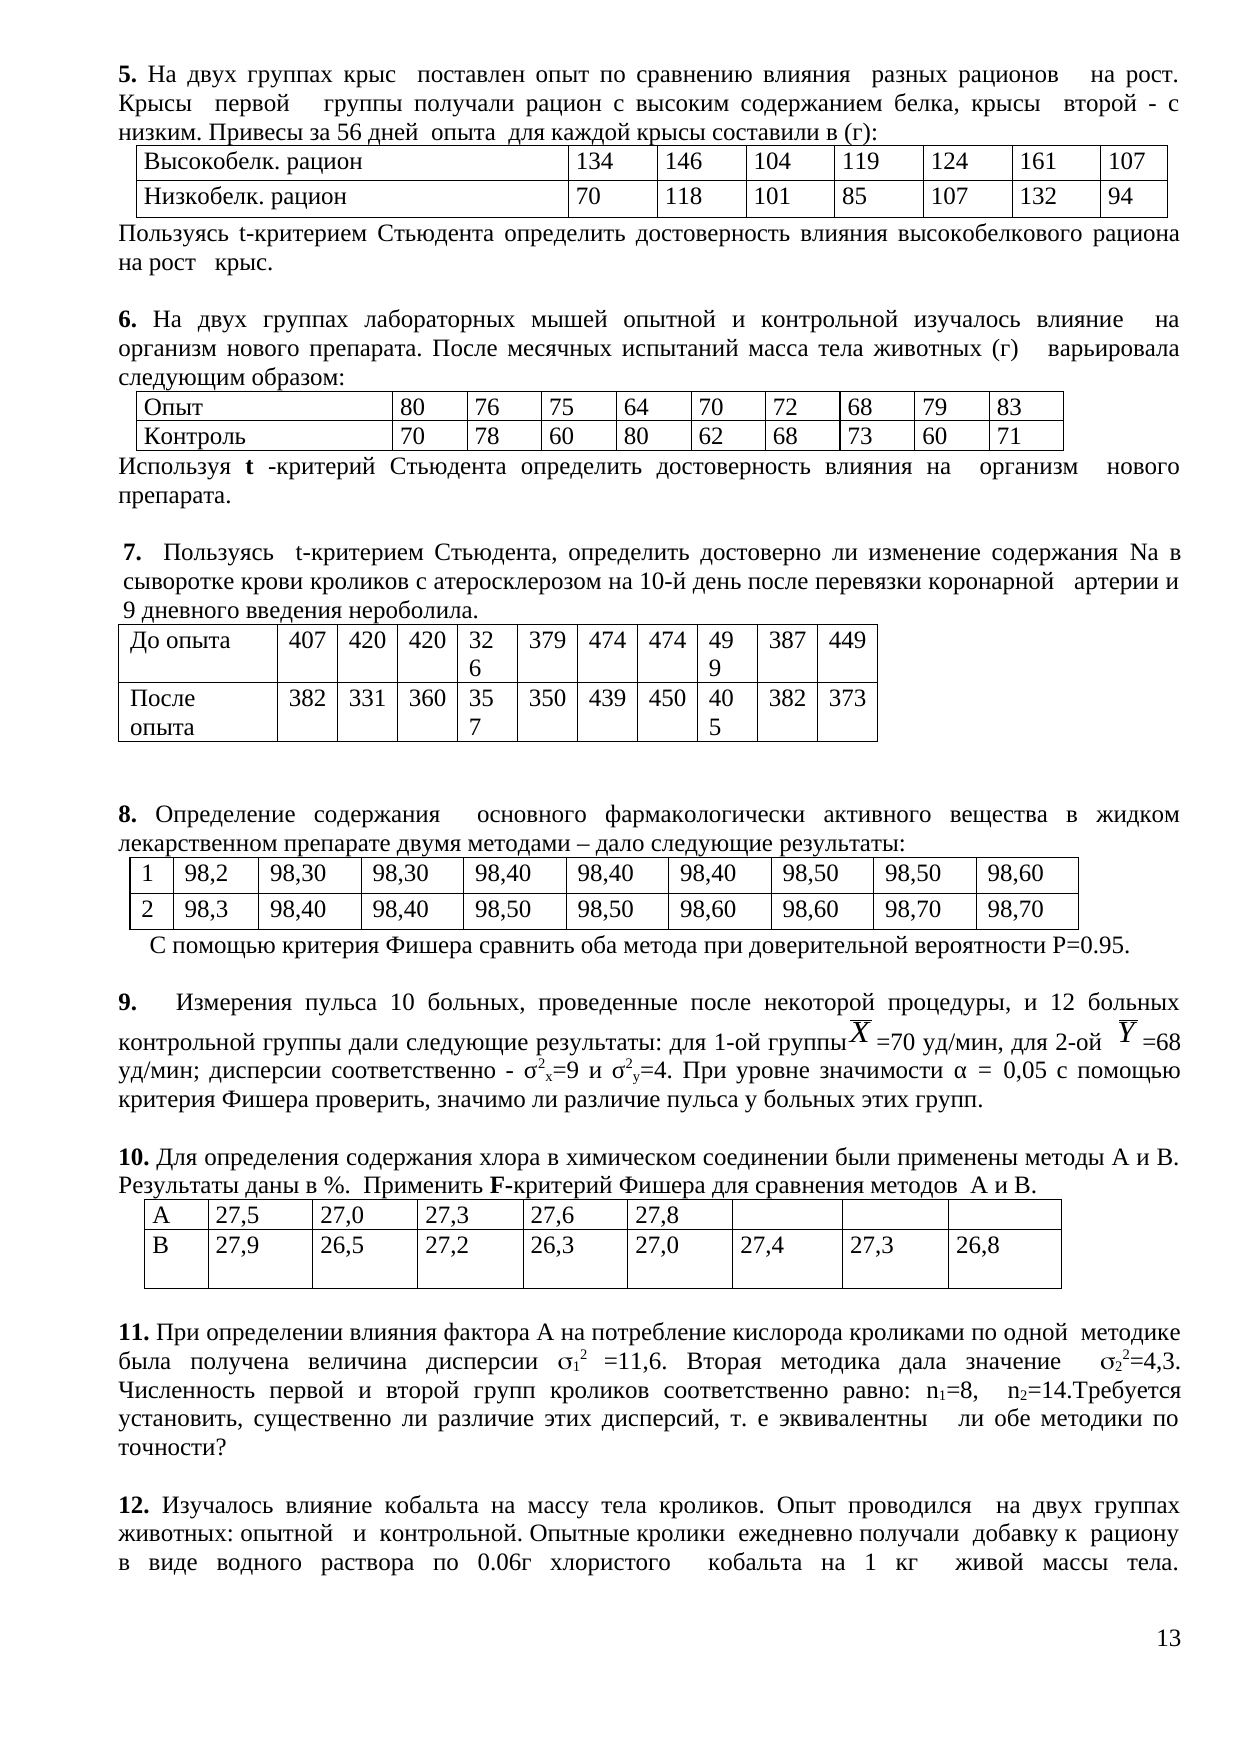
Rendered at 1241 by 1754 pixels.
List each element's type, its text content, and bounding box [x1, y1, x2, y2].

text Используя t -критерий Стьюдента определить достоверность влияния на организм нового препарата. [118, 451, 1181, 509]
table_cell 27,4 [733, 1230, 842, 1287]
table_header 72 [766, 392, 839, 420]
table_cell 78 [468, 421, 541, 450]
table_header 80 [393, 392, 467, 420]
table_header [949, 1200, 1061, 1229]
table_cell 26,8 [949, 1230, 1061, 1287]
table_header 98,2 [174, 858, 258, 893]
table_cell 27,2 [418, 1230, 523, 1287]
table_header 119 [835, 146, 923, 180]
table_cell В [145, 1230, 208, 1287]
table_header 98,40 [669, 858, 771, 893]
table_cell 98,70 [874, 894, 976, 929]
table_cell 98,50 [567, 894, 668, 929]
table_header Высокобелк. рацион [137, 146, 568, 180]
table_header 161 [1013, 146, 1100, 180]
table_header 70 [692, 392, 765, 420]
table_header 379 [518, 625, 577, 682]
table_cell 382 [278, 683, 337, 741]
table_header 79 [915, 392, 989, 420]
text С помощью критерия Фишера сравнить оба метода при доверительной вероятности Р=0.95. [118, 930, 1181, 958]
table_header 326 [458, 625, 517, 682]
table_cell 373 [818, 683, 877, 741]
table_cell 71 [990, 421, 1063, 450]
text 11. При определении влияния фактора А на потребление кислорода кроликами по одной методике была получена величина дисперсии 12 =11,6. Вторая методика дала значение 22=4,3. Численность первой и второй групп кроликов соответственно равно: n1=8, n2=14.Требуется установить, существенно ли различие этих дисперсий, т. е эквивалентны ли обе методики по точности? [118, 1317, 1181, 1461]
table_header 27,6 [524, 1200, 627, 1229]
table_header 474 [638, 625, 697, 682]
table_cell 439 [578, 683, 637, 741]
table_cell 94 [1101, 181, 1167, 217]
table_cell 382 [758, 683, 817, 741]
table_cell 350 [518, 683, 577, 741]
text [118, 1490, 1181, 1576]
table_header 474 [578, 625, 637, 682]
table_cell 98,70 [977, 894, 1078, 929]
text 8. Определение содержания основного фармакологически активного вещества в жидком лекарственном препарате двумя методами – дало следующие результаты: [118, 799, 1181, 857]
table_header 146 [658, 146, 746, 180]
table_cell 98,40 [259, 894, 361, 929]
table_header 98,30 [362, 858, 463, 893]
table_header 27,8 [628, 1200, 732, 1229]
table_header 420 [338, 625, 397, 682]
table_cell 98,3 [174, 894, 258, 929]
text Пользуясь t-критерием Стьюдента определить достоверность влияния высокобелкового рациона на рост крыс. [118, 218, 1181, 276]
table_cell 62 [692, 421, 765, 450]
table_cell 27,9 [209, 1230, 312, 1287]
table_header 98,30 [259, 858, 361, 893]
text 9. Измерения пульса 10 больных, проведенные после некоторой процедуры, и 12 больных контрольной группы дали следующие результаты: для 1-ой группы=70 уд/мин, для 2-ой =68 уд/мин; дисперсии соответственно - σ2х=9 и σ2y=4. При уровне значимости α = 0,05 с помощью критерия Фишера проверить, значимо ли различие пульса у больных этих групп. [118, 987, 1181, 1113]
table_cell 450 [638, 683, 697, 741]
table_cell 2 [131, 894, 173, 929]
table_cell 60 [542, 421, 616, 450]
table_cell 360 [398, 683, 457, 741]
table_header 27,3 [418, 1200, 523, 1229]
table_header 1 [131, 858, 173, 893]
text 5. На двух группах крыс поставлен опыт по сравнению влияния разных рационов на рост. Крысы первой группы получали рацион с высоким содержанием белка, крысы второй - с низким. Привесы за 56 дней опыта для каждой крысы составили в (г): [118, 59, 1181, 145]
table_header 98,50 [772, 858, 873, 893]
table_header 68 [841, 392, 914, 420]
table_cell 27,3 [843, 1230, 948, 1287]
table_cell 107 [924, 181, 1012, 217]
table_header 27,5 [209, 1200, 312, 1229]
table_cell 26,3 [524, 1230, 627, 1287]
table_cell 98,60 [772, 894, 873, 929]
table_header 83 [990, 392, 1063, 420]
table_header 420 [398, 625, 457, 682]
table_cell 70 [569, 181, 657, 217]
text 6. На двух группах лабораторных мышей опытной и контрольной изучалось влияние на организм нового препарата. После месячных испытаний масса тела животных (г) варьировала следующим образом: [118, 304, 1181, 391]
table_cell 26,5 [313, 1230, 417, 1287]
table_cell 118 [658, 181, 746, 217]
table_header 107 [1101, 146, 1167, 180]
table_header 134 [569, 146, 657, 180]
table_header Опыт [137, 392, 392, 420]
table_cell Низкобелк. рацион [137, 181, 568, 217]
table_cell 70 [393, 421, 467, 450]
table_cell Контроль [137, 421, 392, 450]
table_cell 60 [915, 421, 989, 450]
table_header 387 [758, 625, 817, 682]
table_header [843, 1200, 948, 1229]
table_header 98,60 [977, 858, 1078, 893]
table_cell 85 [835, 181, 923, 217]
table_cell 98,50 [464, 894, 566, 929]
table_cell 98,40 [362, 894, 463, 929]
table_header 98,40 [464, 858, 566, 893]
table_cell 68 [766, 421, 839, 450]
table_cell 27,0 [628, 1230, 732, 1287]
table_header До опыта [119, 625, 277, 682]
table_header 499 [698, 625, 757, 682]
table_header 27,0 [313, 1200, 417, 1229]
table_header 104 [747, 146, 834, 180]
table_header 124 [924, 146, 1012, 180]
table_header 98,40 [567, 858, 668, 893]
table_header 98,50 [874, 858, 976, 893]
table_cell 405 [698, 683, 757, 741]
table_header А [145, 1200, 208, 1229]
text 10. Для определения содержания хлора в химическом соединении были применены методы А и В. Результаты даны в %. Применить F-критерий Фишера для сравнения методов А и В. [118, 1142, 1181, 1199]
table_cell 101 [747, 181, 834, 217]
table_cell После опыта [119, 683, 277, 741]
table_cell 331 [338, 683, 397, 741]
text 7. Пользуясь t-критерием Стьюдента, определить достоверно ли изменение содержания Na в сыворотке крови кроликов с атеросклерозом на 10-й день после перевязки коронарной артерии и 9 дневного введения нероболила. [123, 537, 1181, 624]
table_header 449 [818, 625, 877, 682]
table_cell 73 [841, 421, 914, 450]
table_header 407 [278, 625, 337, 682]
table_header 75 [542, 392, 616, 420]
table_cell 357 [458, 683, 517, 741]
table_cell 132 [1013, 181, 1100, 217]
table_header [733, 1200, 842, 1229]
table_header 76 [468, 392, 541, 420]
table_header 64 [617, 392, 691, 420]
table_cell 98,60 [669, 894, 771, 929]
table_cell 80 [617, 421, 691, 450]
